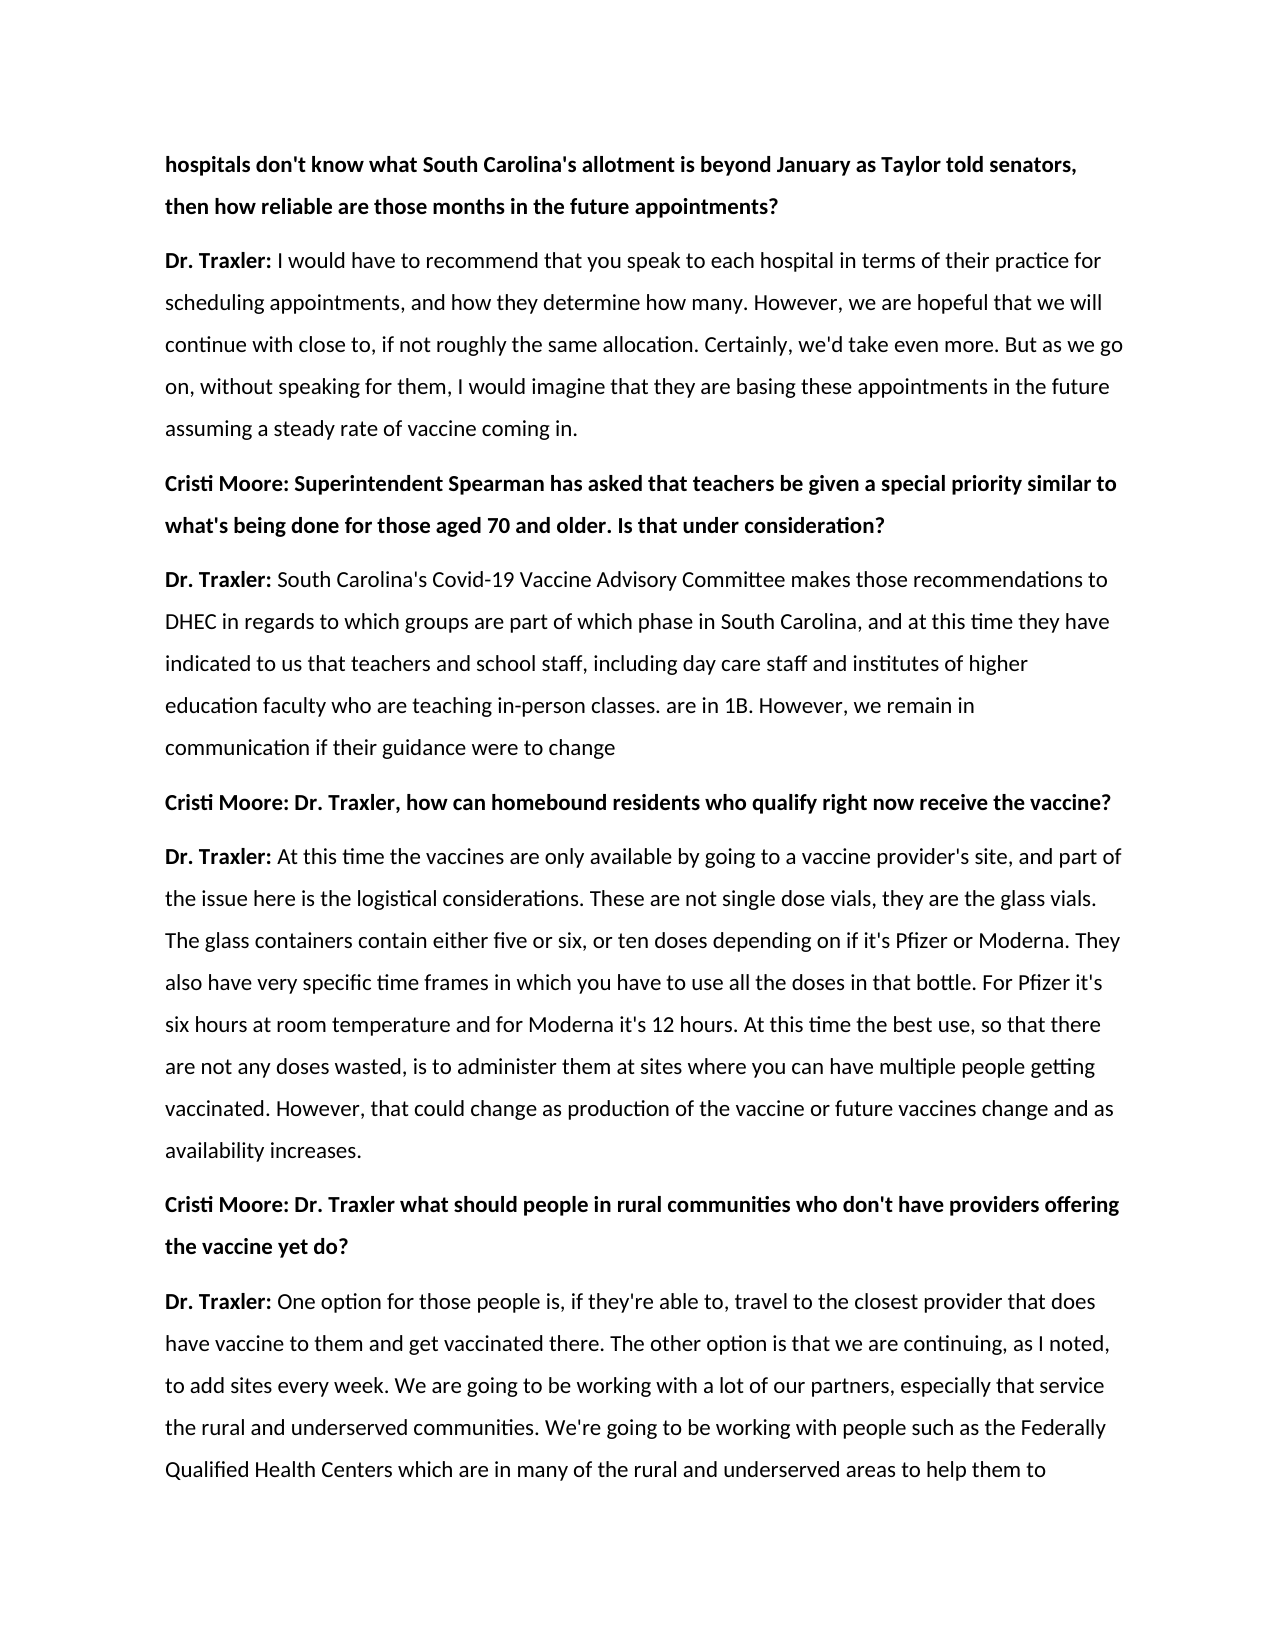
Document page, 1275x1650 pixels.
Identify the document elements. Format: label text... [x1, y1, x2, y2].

text Cristi Moore: Dr. Traxler what should people in rural communities who don't have providers offering the vaccine yet do? [165, 1191, 1125, 1261]
text Cristi Moore: Dr. Traxler, how can homebound residents who qualify right now receive the vaccine? [165, 788, 1125, 816]
text Dr. Traxler: At this time the vaccines are only available by going to a vaccine provider's site, and part of the issue here is the logistical considerations. These are not single dose vials, they are the glass vials. The glass containers contain either five or six, or ten doses depending on if it's Pfizer or Moderna. They also have very specific time frames in which you have to use all the doses in that bottle. For Pfizer it's six hours at room temperature and for Moderna it's 12 hours. At this time the best use, so that there are not any doses wasted, is to administer them at sites where you can have multiple people getting vaccinated. However, that could change as production of the vaccine or future vaccines change and as availability increases. [165, 842, 1125, 1164]
text Dr. Traxler: South Carolina's Covid-19 Vaccine Advisory Committee makes those recommendations to DHEC in regards to which groups are part of which phase in South Carolina, and at this time they have indicated to us that teachers and school staff, including day care staff and institutes of higher education faculty who are teaching in-person classes. are in 1B. However, we remain in communication if their guidance were to change [165, 565, 1125, 761]
text Cristi Moore: Superintendent Spearman has asked that teachers be given a special priority similar to what's being done for those aged 70 and older. Is that under consideration? [165, 469, 1125, 539]
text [165, 1287, 1125, 1483]
text Dr. Traxler: I would have to recommend that you speak to each hospital in terms of their practice for scheduling appointments, and how they determine how many. However, we are hopeful that we will continue with close to, if not roughly the same allocation. Certainly, we'd take even more. But as we go on, without speaking for them, I would imagine that they are basing these appointments in the future assuming a steady rate of vaccine coming in. [165, 246, 1125, 442]
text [165, 150, 1125, 220]
